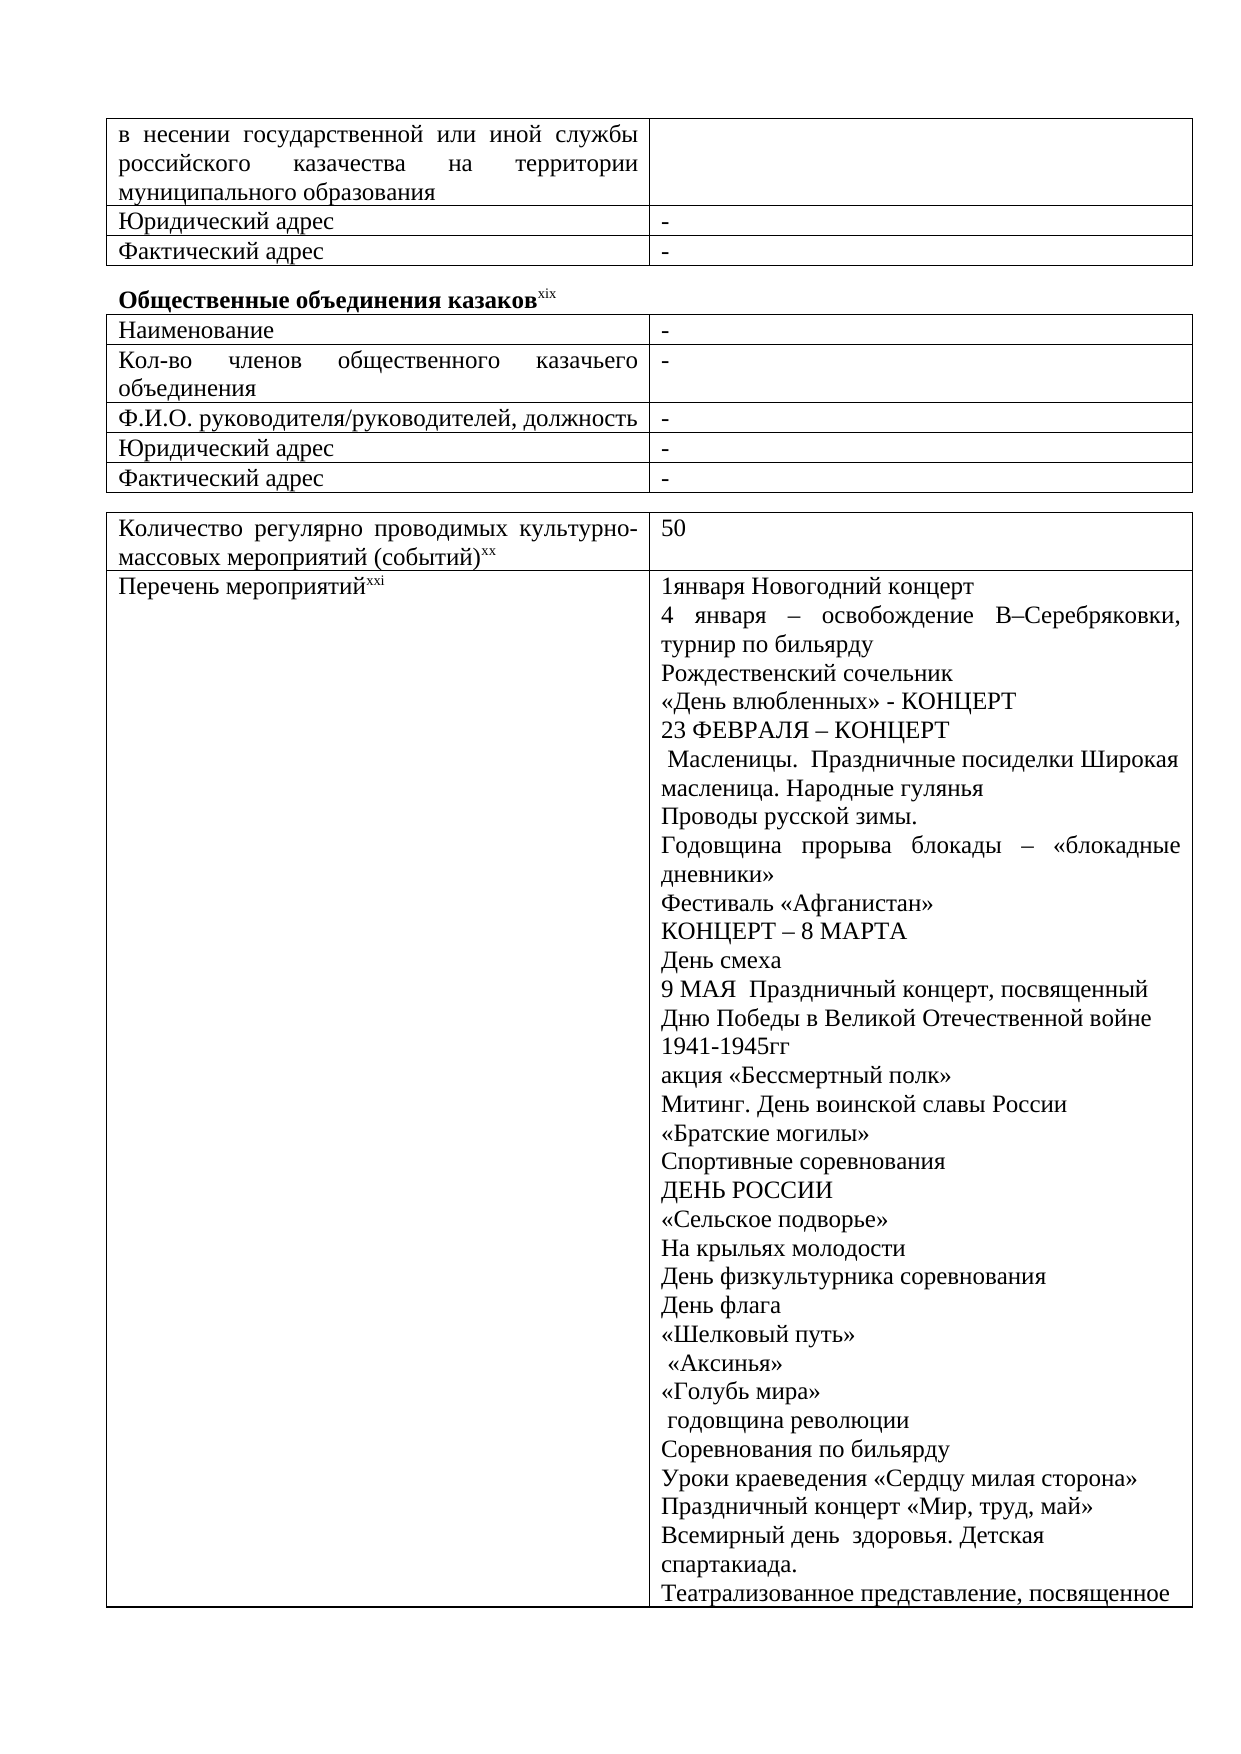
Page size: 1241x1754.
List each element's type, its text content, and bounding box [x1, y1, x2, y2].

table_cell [650, 571, 1192, 1606]
table_cell - [650, 119, 1192, 205]
table_cell Фактический адрес [107, 236, 649, 265]
table_cell - [650, 345, 1192, 402]
table_cell Юридический адрес [107, 433, 649, 462]
table_cell Фактический адрес [107, 463, 649, 492]
table_header Наименование [107, 315, 649, 344]
table_header Количество регулярно проводимых культурно-массовых мероприятий (событий) [107, 513, 649, 570]
text Общественные объединения казаков [118, 285, 1181, 314]
table_cell - [650, 403, 1192, 432]
table_header - [650, 315, 1192, 344]
table_cell Ф.И.О. руководителя/руководителей, должность [107, 403, 649, 432]
table_cell - [650, 236, 1192, 265]
table_cell Юридический адрес [107, 206, 649, 235]
table_header 50 [650, 513, 1192, 570]
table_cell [107, 571, 649, 1606]
table_cell - [650, 463, 1192, 492]
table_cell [107, 119, 649, 205]
table_cell - [650, 206, 1192, 235]
table_cell - [650, 433, 1192, 462]
table_cell Кол-во членов общественного казачьего объединения [107, 345, 649, 402]
